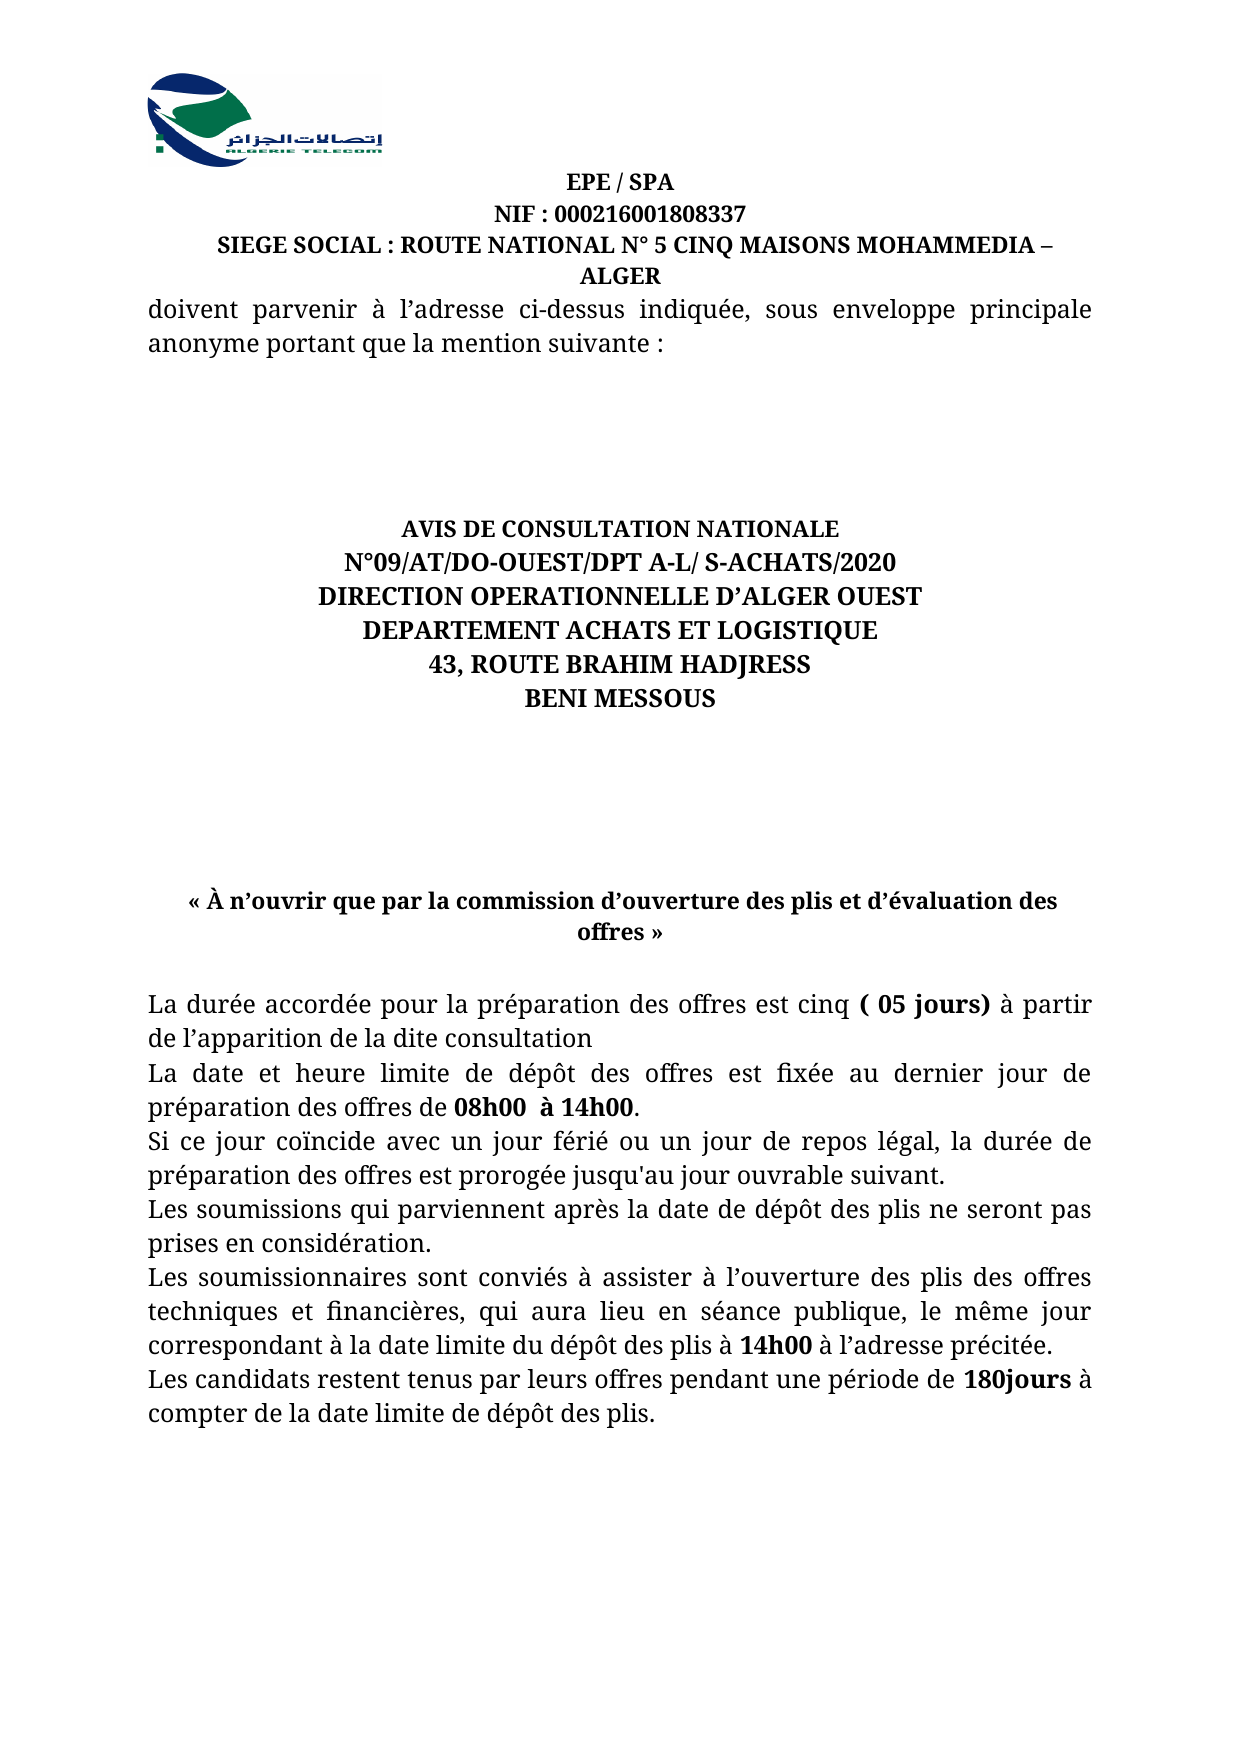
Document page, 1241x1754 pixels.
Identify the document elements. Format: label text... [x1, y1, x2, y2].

text « À n’ouvrir que par la commission d’ouverture des plis et d’évaluation des offres » [148, 885, 1093, 947]
text BENI MESSOUS [148, 680, 1093, 714]
text DIRECTION OPERATIONNELLE D’ALGER OUEST [148, 578, 1093, 612]
text Les candidats restent tenus par leurs offres pendant une période de 180jours à compter de la date limite de dépôt des plis. [148, 1362, 1093, 1430]
text DEPARTEMENT ACHATS ET LOGISTIQUE [148, 612, 1093, 646]
text La durée accordée pour la préparation des offres est cinq ( 05 jours) à partir de l’apparition de la dite consultation [148, 987, 1093, 1055]
text N°09/AT/DO-OUEST/DPT A-L/ S-ACHATS/2020 [148, 544, 1093, 578]
text AVIS DE CONSULTATION NATIONALE [148, 513, 1093, 544]
picture [147, 73, 383, 167]
text Les soumissions qui parviennent après la date de dépôt des plis ne seront pas prises en considération. [148, 1191, 1093, 1259]
text Si ce jour coïncide avec un jour férié ou un jour de repos légal, la durée de préparation des offres est prorogée jusqu'au jour ouvrable suivant. [148, 1123, 1093, 1191]
text La date et heure limite de dépôt des offres est fixée au dernier jour de préparation des offres de 08h00 à 14h00. [148, 1055, 1093, 1123]
text 43, ROUTE BRAHIM HADJRESS [148, 646, 1093, 680]
text Les soumissionnaires sont conviés à assister à l’ouverture des plis des offres techniques et financières, qui aura lieu en séance publique, le même jour correspondant à la date limite du dépôt des plis à 14h00 à l’adresse précitée. [148, 1259, 1093, 1362]
